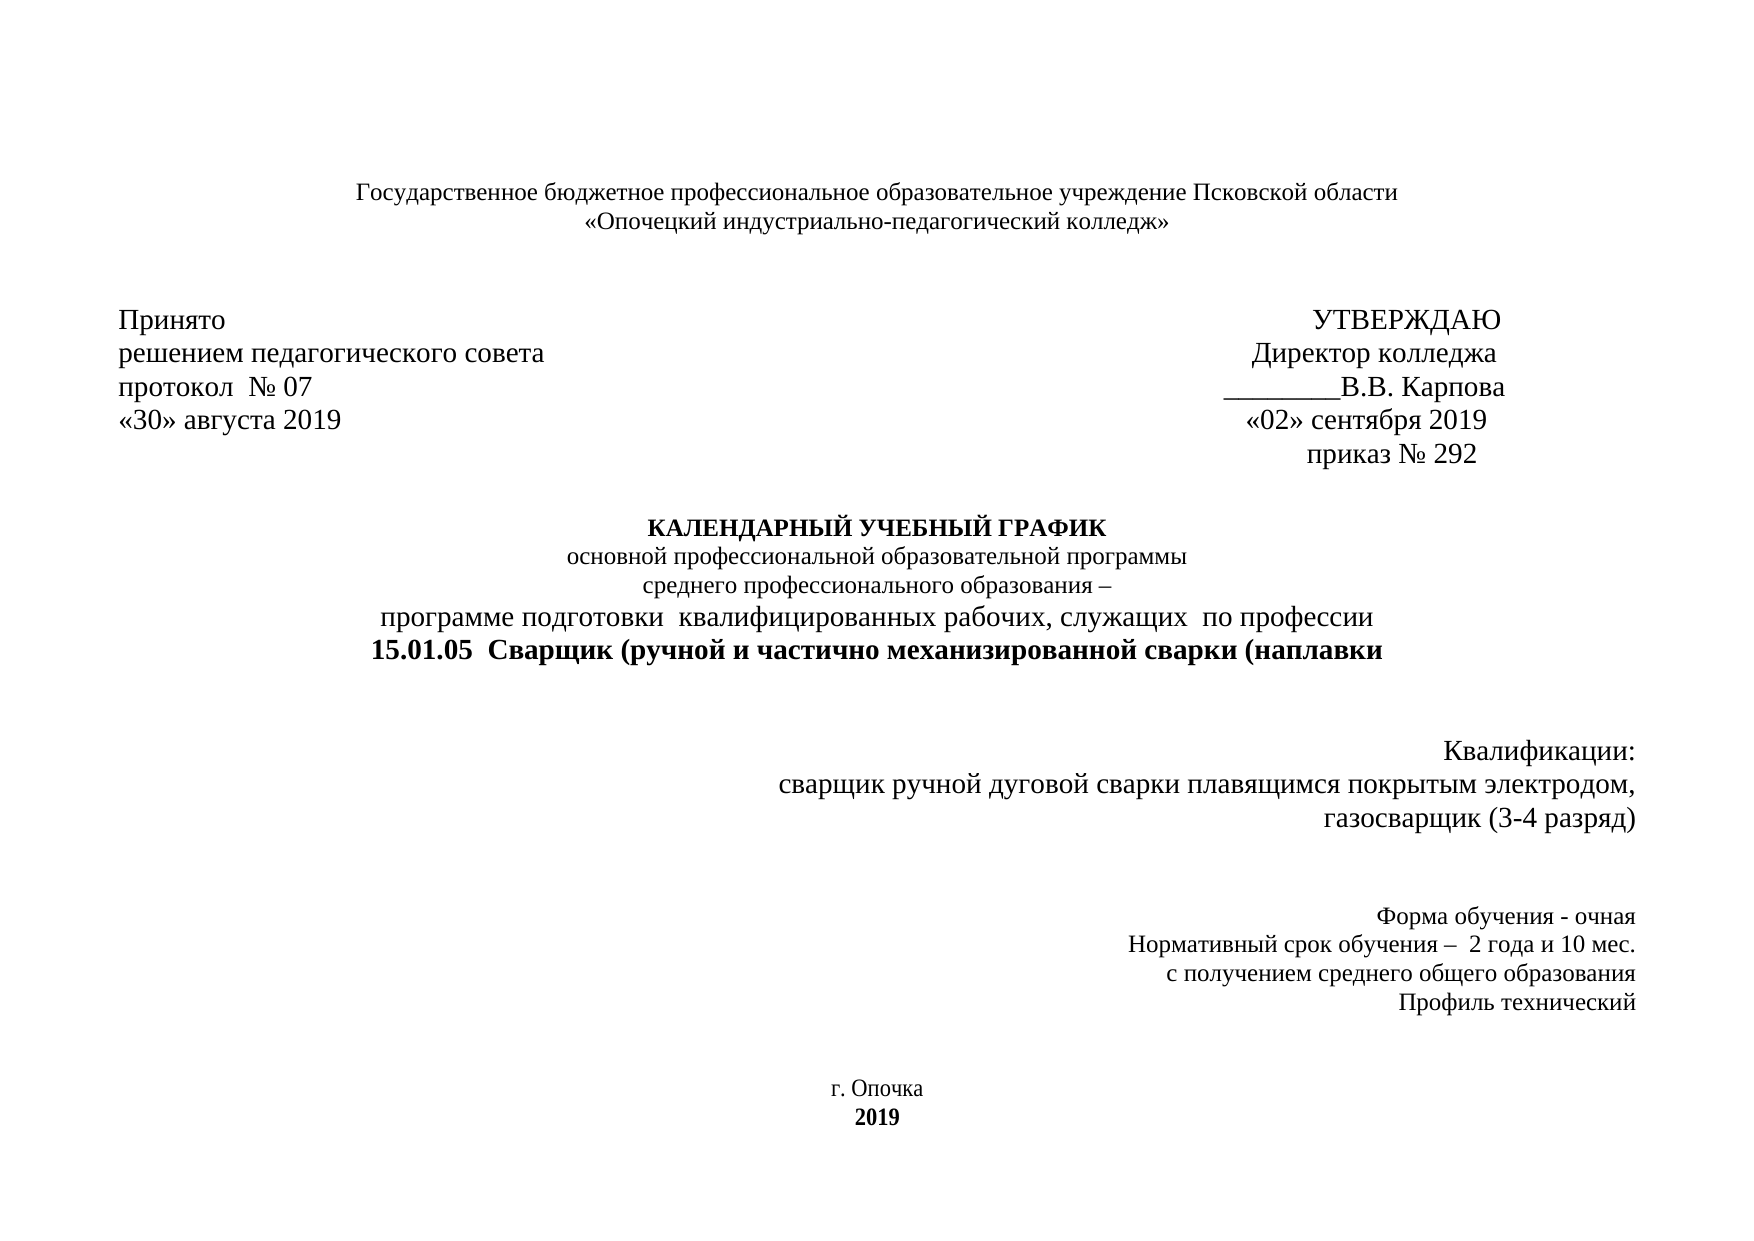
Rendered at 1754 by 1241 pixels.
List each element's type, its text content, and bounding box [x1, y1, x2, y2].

text газосварщик (3-4 разряд) [118, 800, 1636, 834]
text протокол № 07 ________В.В. Карпова [118, 369, 1636, 402]
text 2019 [118, 1102, 1636, 1131]
text Принято УТВЕРЖДАЮ [118, 302, 1636, 335]
text Форма обучения - очная [118, 901, 1636, 929]
text г. Опочка [118, 1073, 1636, 1102]
text решением педагогического совета Директор колледжа [118, 335, 1636, 369]
text с получением среднего общего образования [118, 958, 1636, 987]
text приказ № 292 [118, 436, 1636, 469]
subtitle Профиль технический [502, 987, 1636, 1016]
text 15.01.05 Сварщик (ручной и частично механизированной сварки (наплавки [118, 632, 1636, 666]
text Нормативный срок обучения – 2 года и 10 мес. [118, 929, 1636, 958]
text программе подготовки квалифицированных рабочих, служащих по профессии [118, 599, 1636, 632]
text основной профессиональной образовательной программы [118, 541, 1636, 570]
text Квалификации: [118, 733, 1636, 767]
text «30» августа 2019 «02» сентября 2019 [118, 402, 1636, 436]
text среднего профессионального образования – [118, 570, 1636, 599]
text Государственное бюджетное профессиональное образовательное учреждение Псковской области [118, 177, 1636, 206]
text КАЛЕНДАРНЫЙ УЧЕБНЫЙ ГРАФИК [118, 513, 1636, 541]
text «Опочецкий индустриально-педагогический колледж» [118, 206, 1636, 235]
text сварщик ручной дуговой сварки плавящимся покрытым электродом, [118, 767, 1636, 800]
